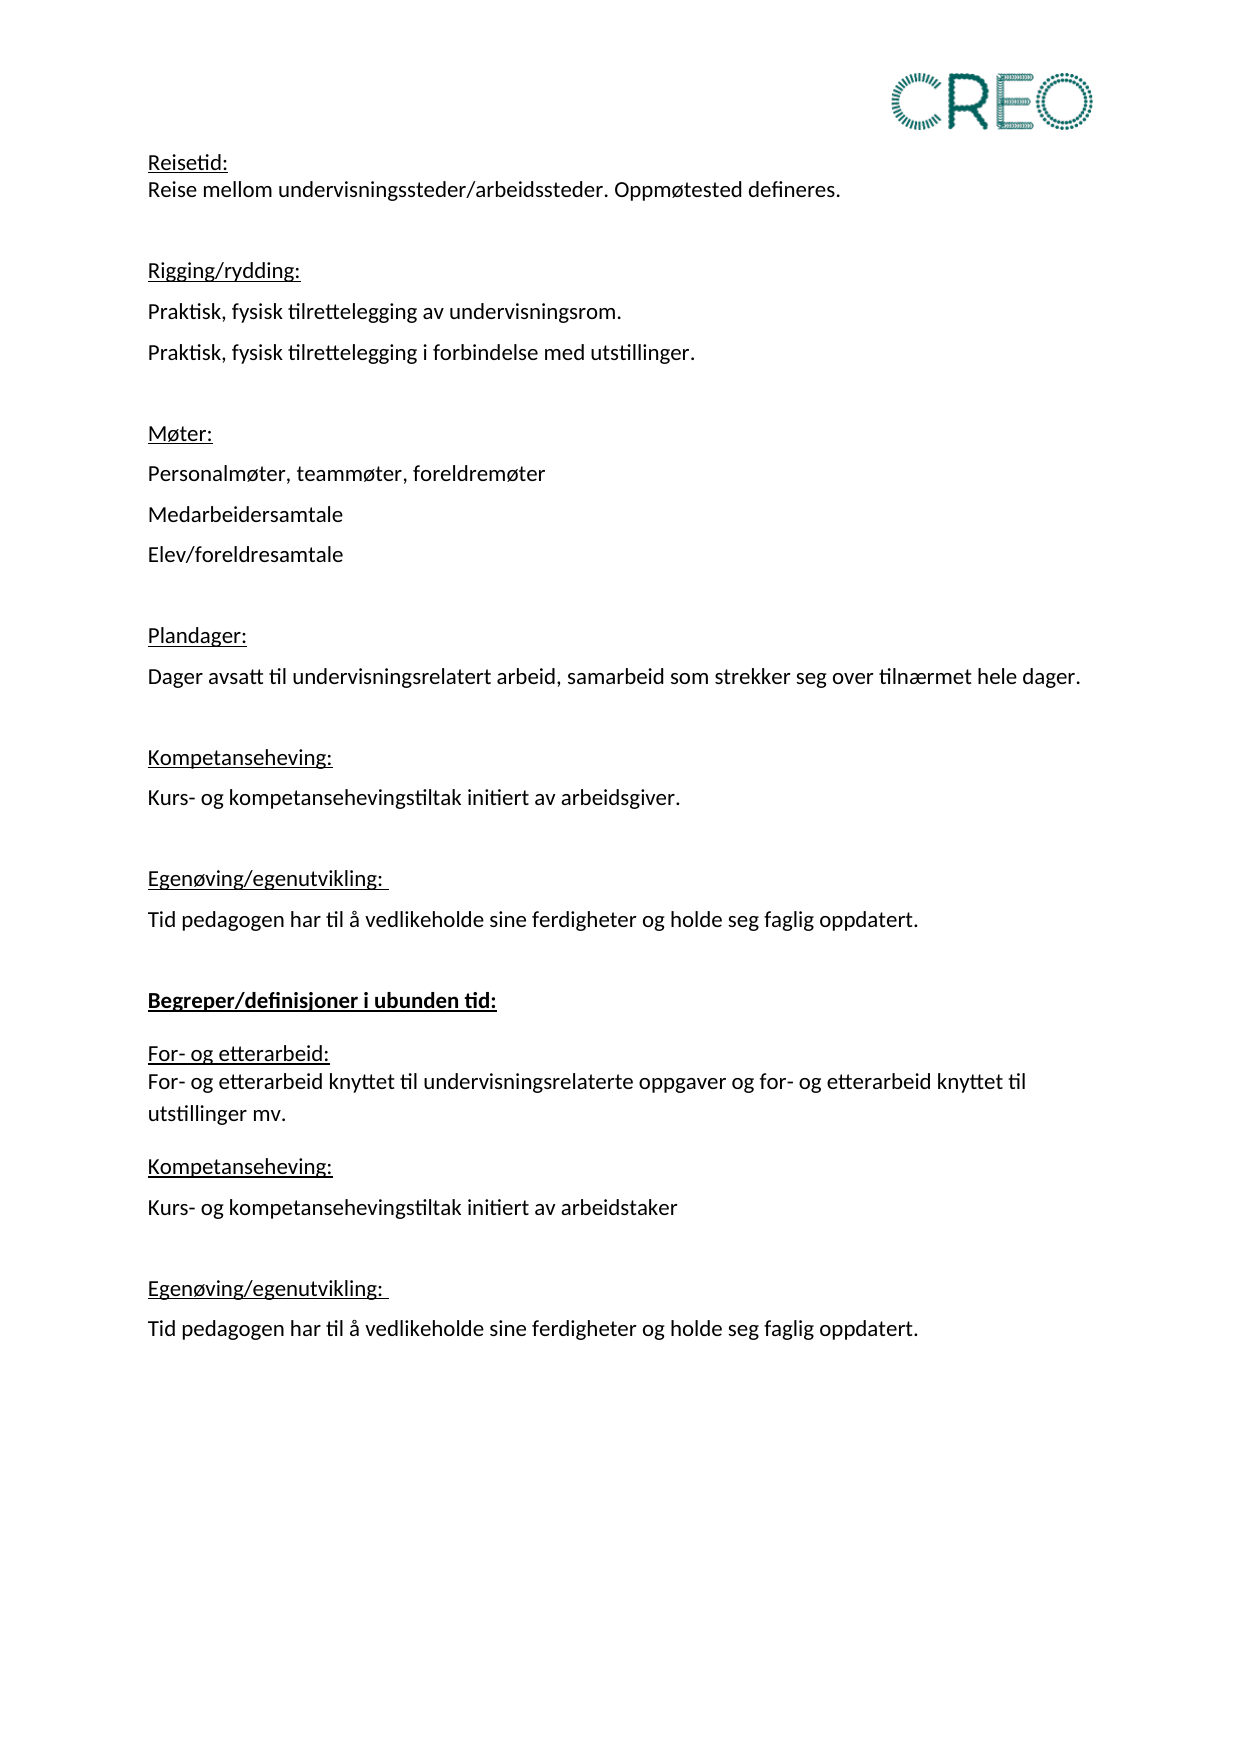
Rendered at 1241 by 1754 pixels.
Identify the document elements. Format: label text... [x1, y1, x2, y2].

list Reisetid: Reise mellom undervisningssteder/arbeidssteder. Oppmøtested defineres. [148, 148, 1093, 204]
list Kompetanseheving: [148, 1152, 1093, 1180]
list Kurs- og kompetansehevingstiltak initiert av arbeidstaker [148, 1193, 1093, 1221]
list Dager avsatt til undervisningsrelatert arbeid, samarbeid som strekker seg over tilnærmet hele dager. [148, 662, 1093, 690]
list Tid pedagogen har til å vedlikeholde sine ferdigheter og holde seg faglig oppdatert. [148, 1314, 1093, 1342]
list Personalmøter, teammøter, foreldremøter [148, 459, 1093, 487]
list Egenøving/egenutvikling: [148, 1274, 1093, 1302]
text Begreper/definisjoner i ubunden tid: [148, 986, 1093, 1014]
text For- og etterarbeid knyttet til undervisningsrelaterte oppgaver og for- og etterarbeid knyttet til utstillinger mv. [148, 1067, 1093, 1127]
list Møter: [148, 419, 1093, 447]
list Elev/foreldresamtale [148, 540, 1093, 568]
list Egenøving/egenutvikling: [148, 864, 1093, 892]
list Praktisk, fysisk tilrettelegging i forbindelse med utstillinger. [148, 338, 1093, 366]
list Rigging/rydding: [148, 257, 1093, 285]
list Kurs- og kompetansehevingstiltak initiert av arbeidsgiver. [148, 783, 1093, 811]
list Kompetanseheving: [148, 743, 1093, 771]
list Praktisk, fysisk tilrettelegging av undervisningsrom. [148, 297, 1093, 325]
list Plandager: [148, 621, 1093, 649]
list Tid pedagogen har til å vedlikeholde sine ferdigheter og holde seg faglig oppdatert. [148, 905, 1093, 933]
list For- og etterarbeid: [148, 1039, 1093, 1067]
list Medarbeidersamtale [148, 500, 1093, 528]
picture [891, 73, 1093, 130]
